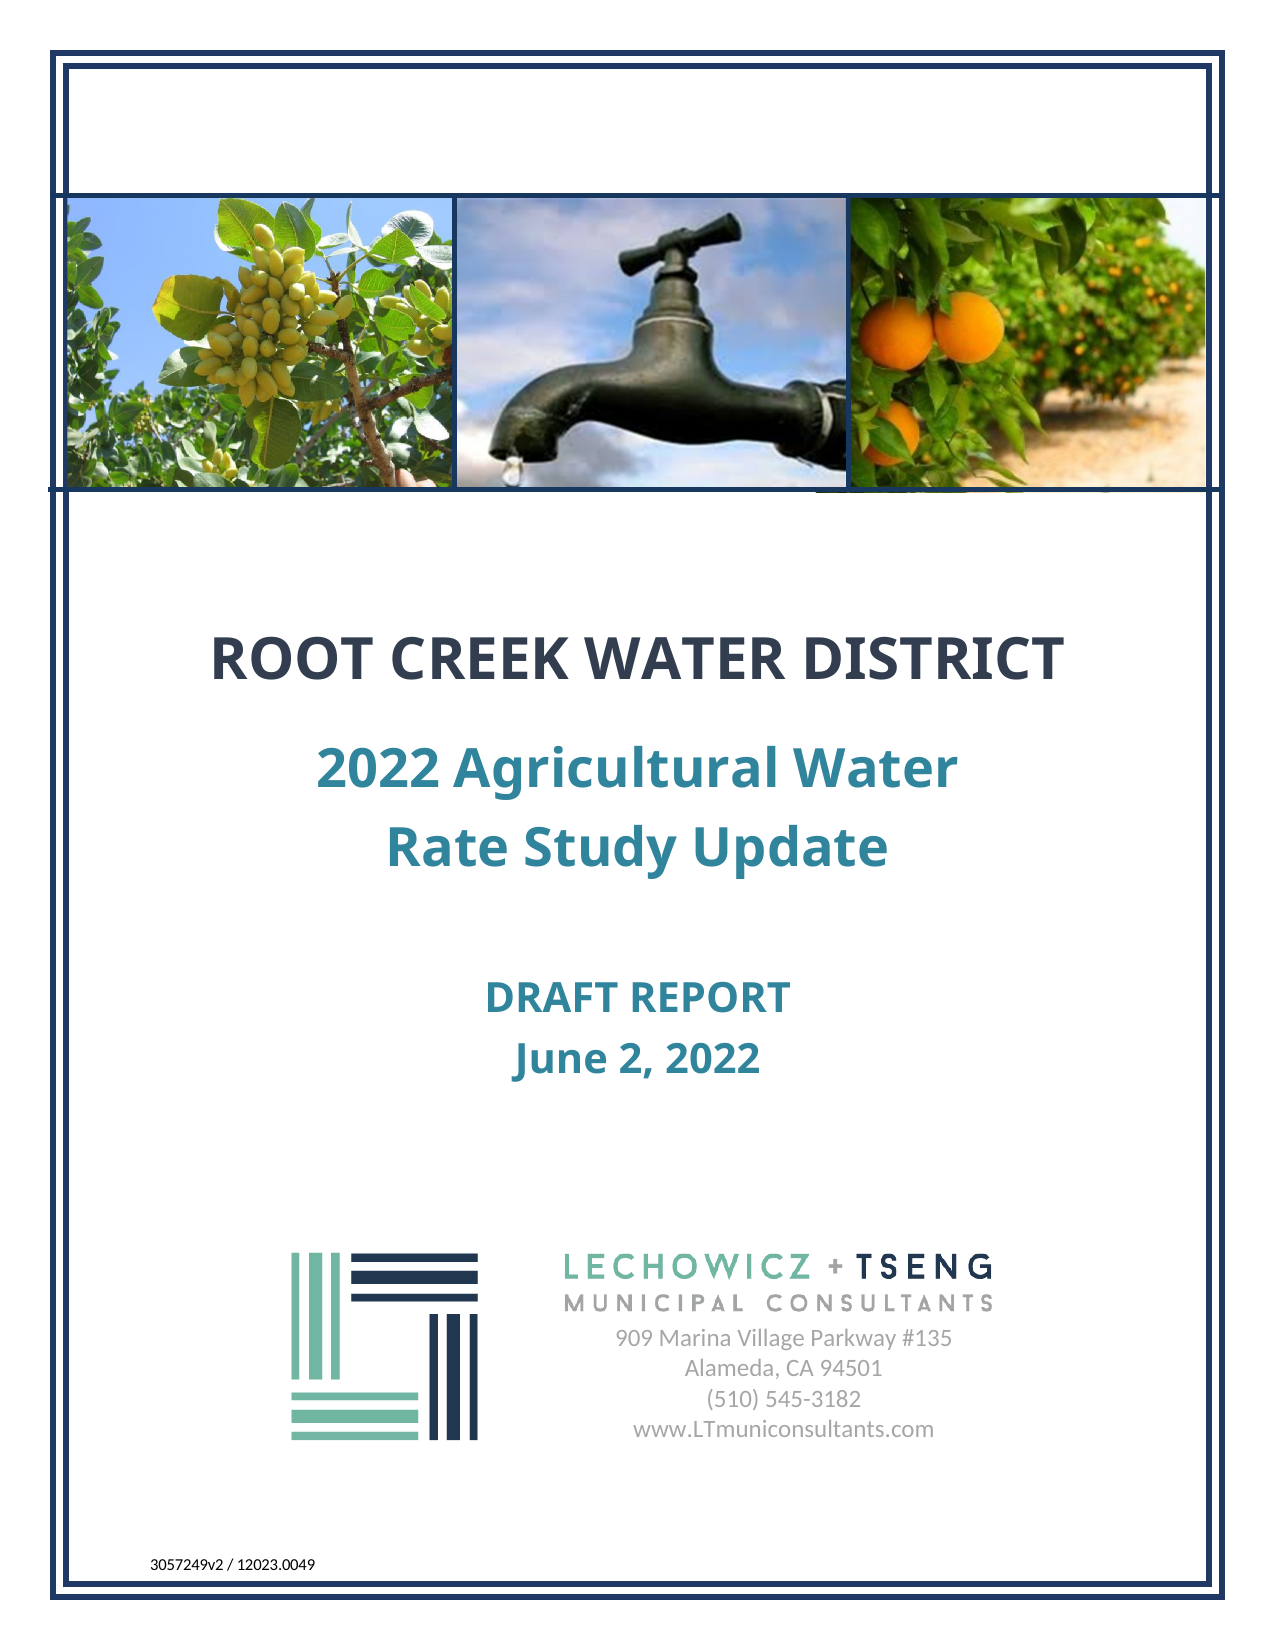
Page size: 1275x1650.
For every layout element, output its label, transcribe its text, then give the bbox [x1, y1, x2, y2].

text DRAFT REPORT [150, 968, 1125, 1025]
picture [457, 198, 846, 487]
picture [67, 198, 452, 487]
text Rate Study Update [150, 809, 1125, 883]
text ROOT CREEK WATER DISTRICT [150, 617, 1125, 697]
text 2022 Agricultural Water [150, 729, 1125, 803]
text June 2, 2022 [150, 1029, 1125, 1086]
picture [851, 198, 1206, 487]
picture [282, 1252, 486, 1444]
picture [564, 1244, 992, 1312]
